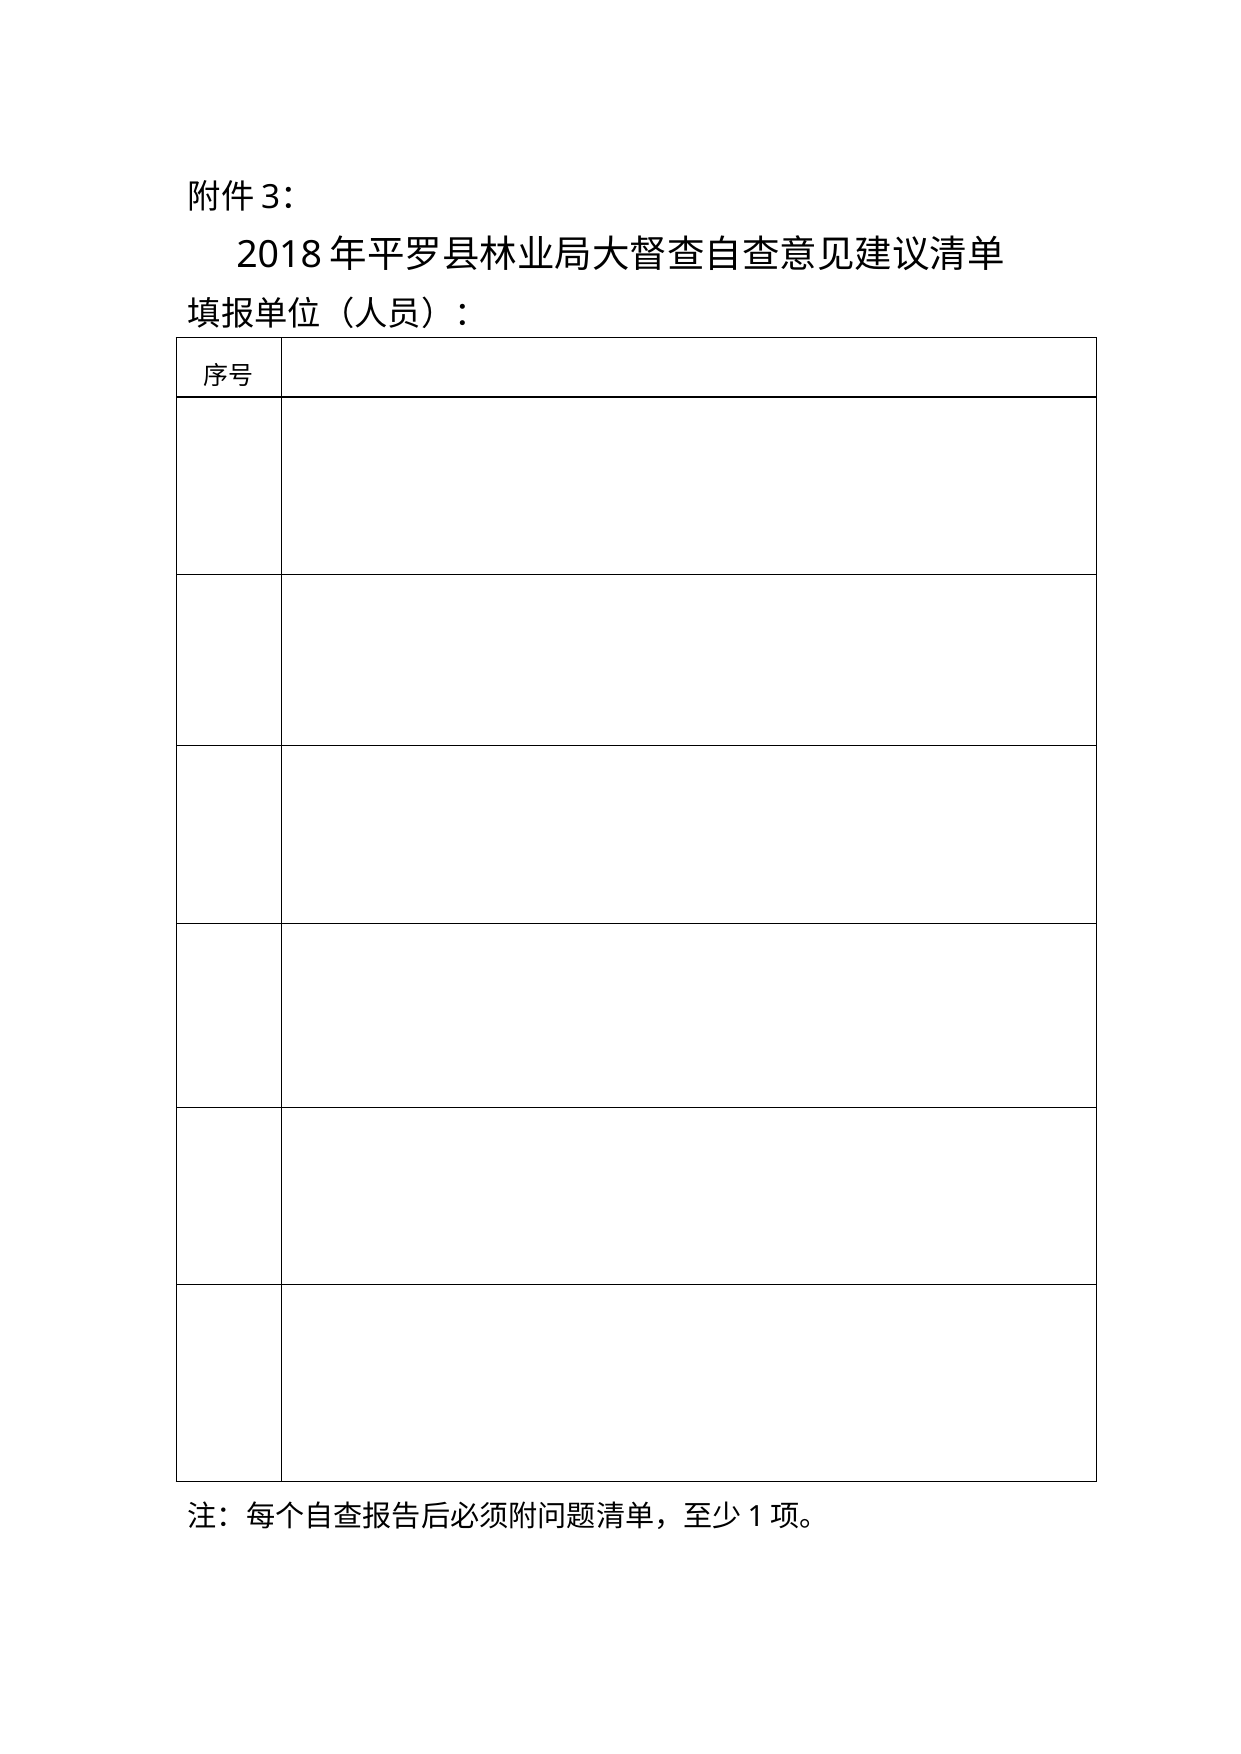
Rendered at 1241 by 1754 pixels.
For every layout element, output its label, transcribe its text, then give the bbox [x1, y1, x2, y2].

table_cell [177, 398, 281, 574]
table_cell [282, 746, 1096, 923]
table_cell [282, 924, 1096, 1107]
text 注：每个自查报告后必须附问题清单，至少1项。 [187, 1482, 1053, 1547]
text 附件3： [187, 162, 1053, 220]
table_cell [177, 1108, 281, 1284]
table_cell [282, 398, 1096, 574]
table_cell [177, 575, 281, 745]
table_cell [282, 1285, 1096, 1481]
text 填报单位（人员）： [187, 279, 1053, 337]
text 2018年平罗县林业局大督查自查意见建议清单 [187, 220, 1053, 279]
table_cell [282, 1108, 1096, 1284]
table_header [282, 338, 1096, 396]
table_cell [177, 924, 281, 1107]
table_cell [177, 746, 281, 923]
table_cell [177, 1285, 281, 1481]
table_cell [282, 575, 1096, 745]
table_header 序号 [177, 338, 281, 396]
